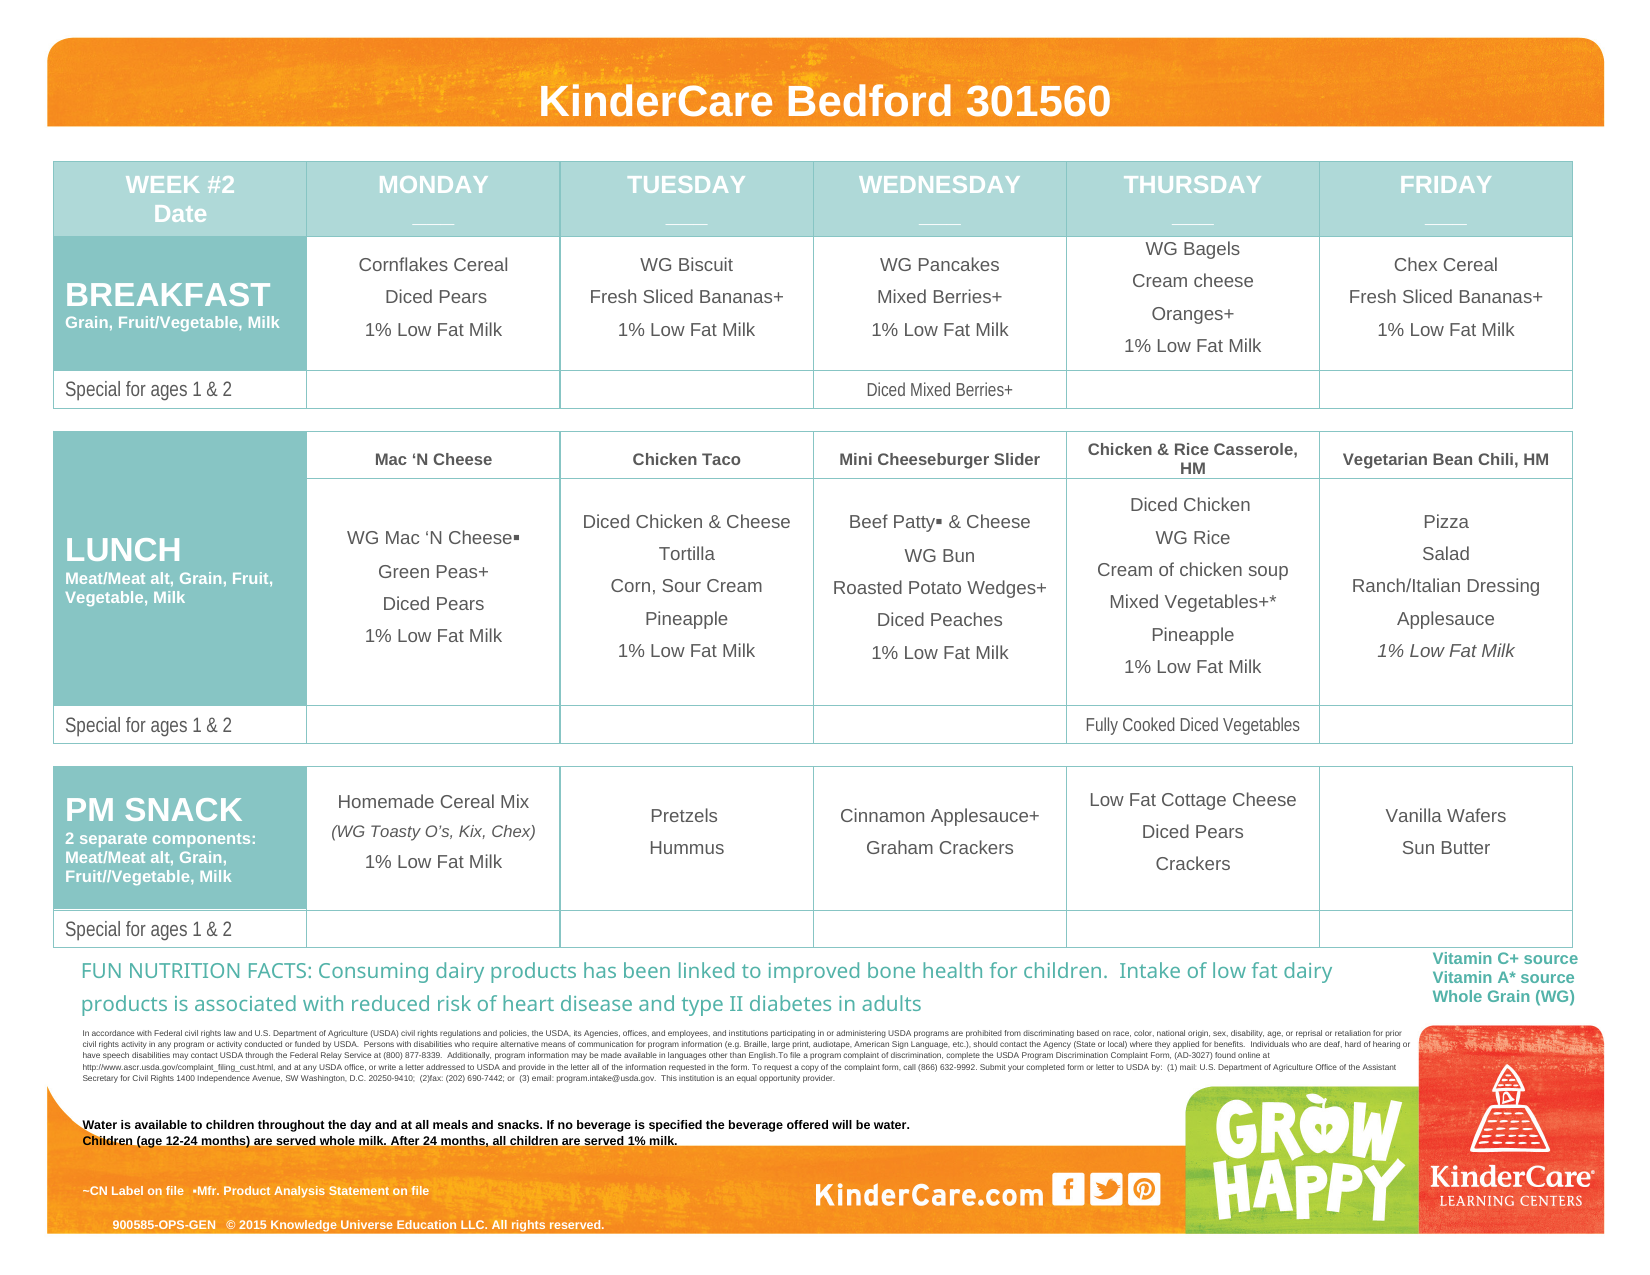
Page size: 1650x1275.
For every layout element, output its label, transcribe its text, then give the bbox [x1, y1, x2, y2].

table_cell WG Pancakes Mixed Berries+ 1% Low Fat Milk [814, 237, 1066, 370]
table_cell Beef Patty▪ & Cheese WG Bun Roasted Potato Wedges+ Diced Peaches 1% Low Fat Milk [814, 479, 1066, 705]
table_header MONDAY ___ [307, 162, 559, 236]
table_cell Special for ages 1 & 2 [54, 706, 306, 743]
table_header THURSDAY ___ [1067, 162, 1319, 236]
table_cell [561, 911, 813, 947]
table_header Low Fat Cottage Cheese Diced Pears Crackers [1067, 767, 1319, 909]
table_cell Cornflakes Cereal Diced Pears 1% Low Fat Milk [307, 237, 559, 370]
table_header Mini Cheeseburger Slider [814, 432, 1066, 478]
table_cell WG Mac ‘N Cheese▪ Green Peas+ Diced Pears 1% Low Fat Milk [307, 479, 559, 705]
table_header WEDNESDAY ___ [814, 162, 1066, 236]
table_cell Pizza Salad Ranch/Italian Dressing Applesauce 1% Low Fat Milk [1320, 479, 1572, 705]
table_cell [1067, 911, 1319, 947]
table_cell Special for ages 1 & 2 [54, 911, 306, 947]
table_header PM SNACK 2 separate components: Meat/Meat alt, Grain, Fruit//Vegetable, Milk [54, 767, 306, 909]
table_cell [307, 706, 559, 743]
table_cell [307, 371, 559, 408]
table_cell WG Biscuit Fresh Sliced Bananas+ 1% Low Fat Milk [561, 237, 813, 370]
table_header Mac ‘N Cheese [307, 432, 559, 478]
table_cell [1320, 371, 1572, 408]
table_header FRIDAY ___ [1320, 162, 1572, 236]
table_header Chicken & Rice Casserole, HM [1067, 432, 1319, 478]
table_header Vegetarian Bean Chili, HM [1320, 432, 1572, 478]
table_cell [814, 706, 1066, 743]
table_cell Diced Chicken & Cheese Tortilla Corn, Sour Cream Pineapple 1% Low Fat Milk [561, 479, 813, 705]
table_header Cinnamon Applesauce+ Graham Crackers [814, 767, 1066, 909]
table_cell [1320, 911, 1572, 947]
table_cell Diced Chicken WG Rice Cream of chicken soup Mixed Vegetables+* Pineapple 1% Low Fat Milk [1067, 479, 1319, 705]
table_cell [1320, 706, 1572, 743]
table_cell Diced Mixed Berries+ [814, 371, 1066, 408]
table_cell WG Bagels Cream cheese Oranges+ 1% Low Fat Milk [1067, 237, 1319, 370]
table_cell [307, 911, 559, 947]
table_header Chicken Taco [561, 432, 813, 478]
table_header Vanilla Wafers Sun Butter [1320, 767, 1572, 909]
table_cell Fully Cooked Diced Vegetables [1067, 706, 1319, 743]
table_cell BREAKFAST Grain, Fruit/Vegetable, Milk [54, 237, 306, 370]
table_header TUESDAY ___ [561, 162, 813, 236]
table_cell [814, 911, 1066, 947]
table_cell [1067, 371, 1319, 408]
table_header Homemade Cereal Mix (WG Toasty O’s, Kix, Chex) 1% Low Fat Milk [307, 767, 559, 909]
table_cell [561, 371, 813, 408]
table_header WEEK #2 Date [54, 162, 306, 236]
table_header LUNCH Meat/Meat alt, Grain, Fruit, Vegetable, Milk [54, 432, 306, 705]
table_cell [561, 706, 813, 743]
picture [0, 0, 1650, 1275]
table_header Pretzels Hummus [561, 767, 813, 909]
table_cell Chex Cereal Fresh Sliced Bananas+ 1% Low Fat Milk [1320, 237, 1572, 370]
table_cell Special for ages 1 & 2 [54, 371, 306, 408]
